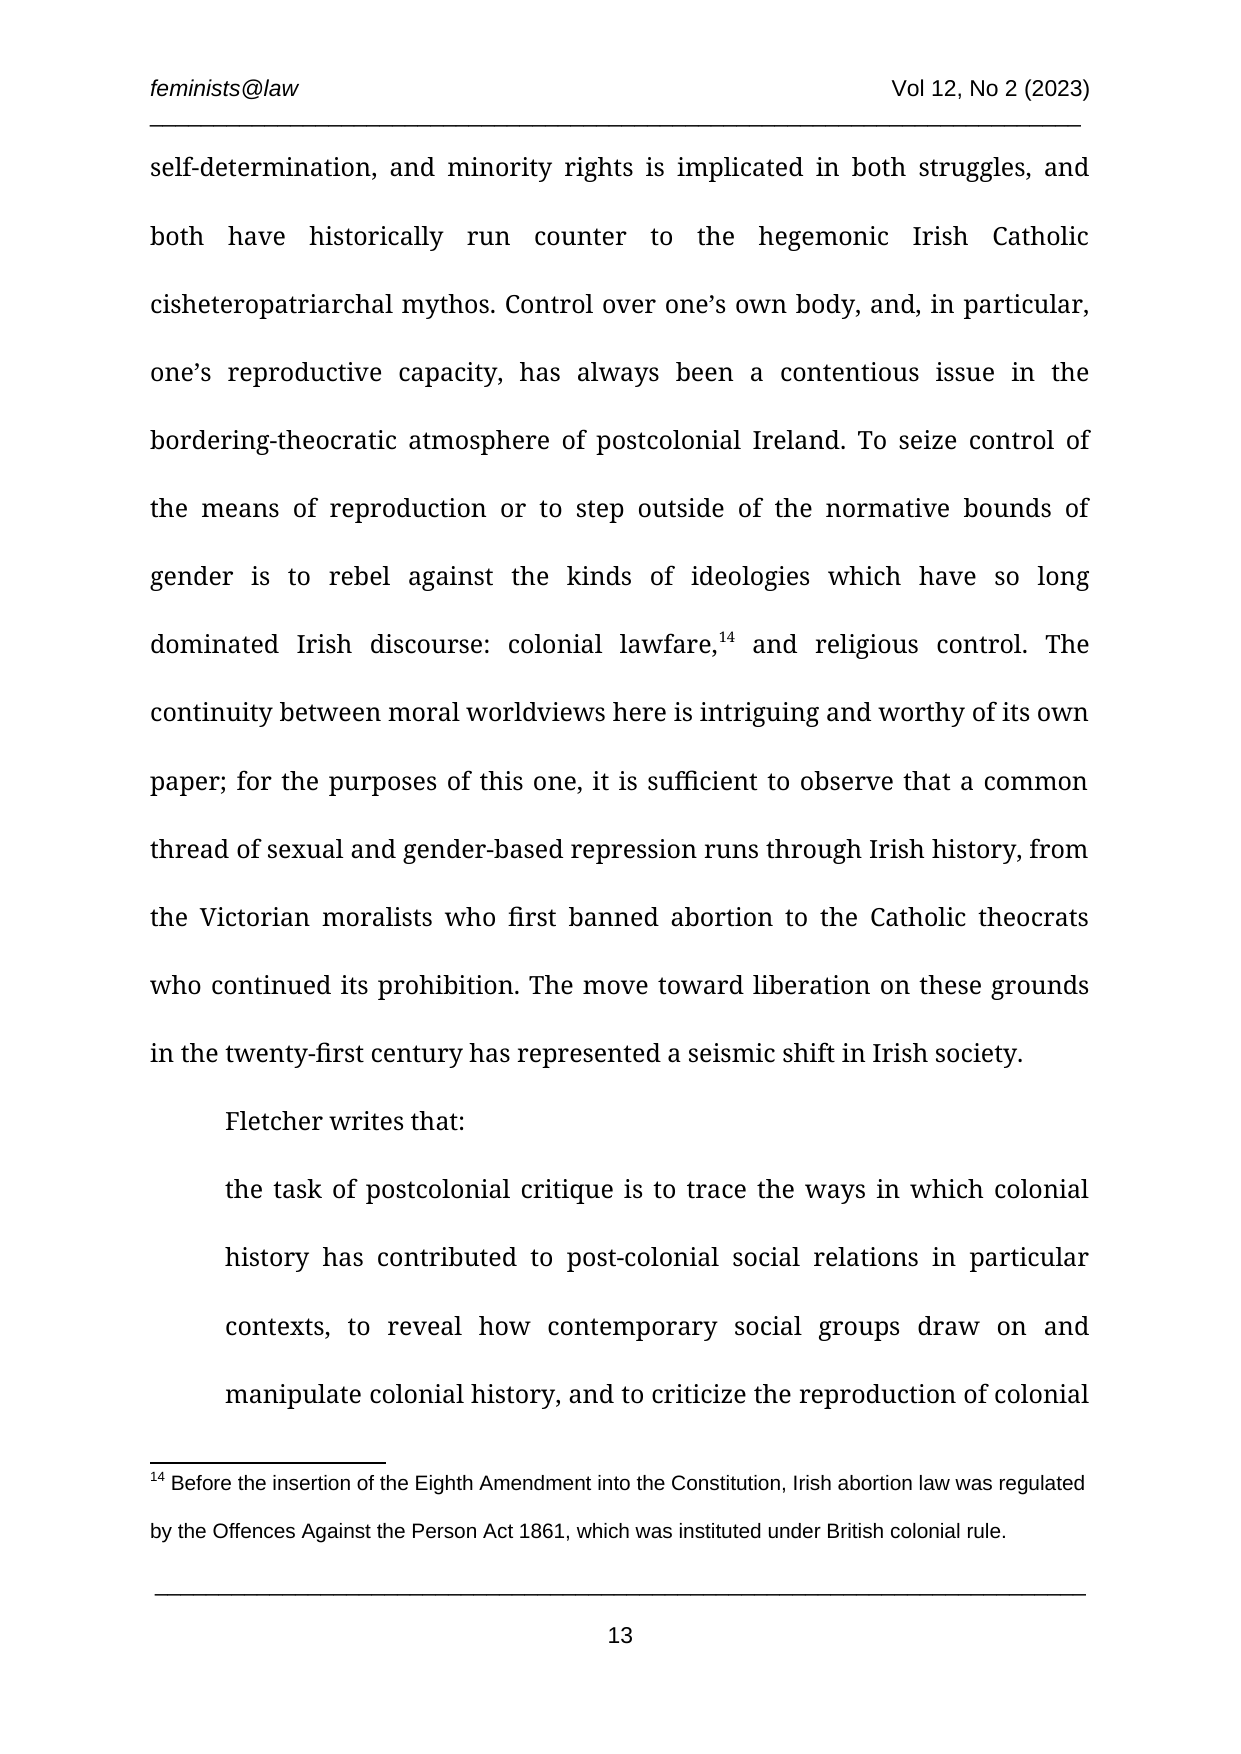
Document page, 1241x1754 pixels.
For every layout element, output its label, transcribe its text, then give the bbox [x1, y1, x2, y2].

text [150, 150, 1090, 1070]
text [225, 1172, 1090, 1410]
text Fletcher writes that: [150, 1104, 1090, 1138]
